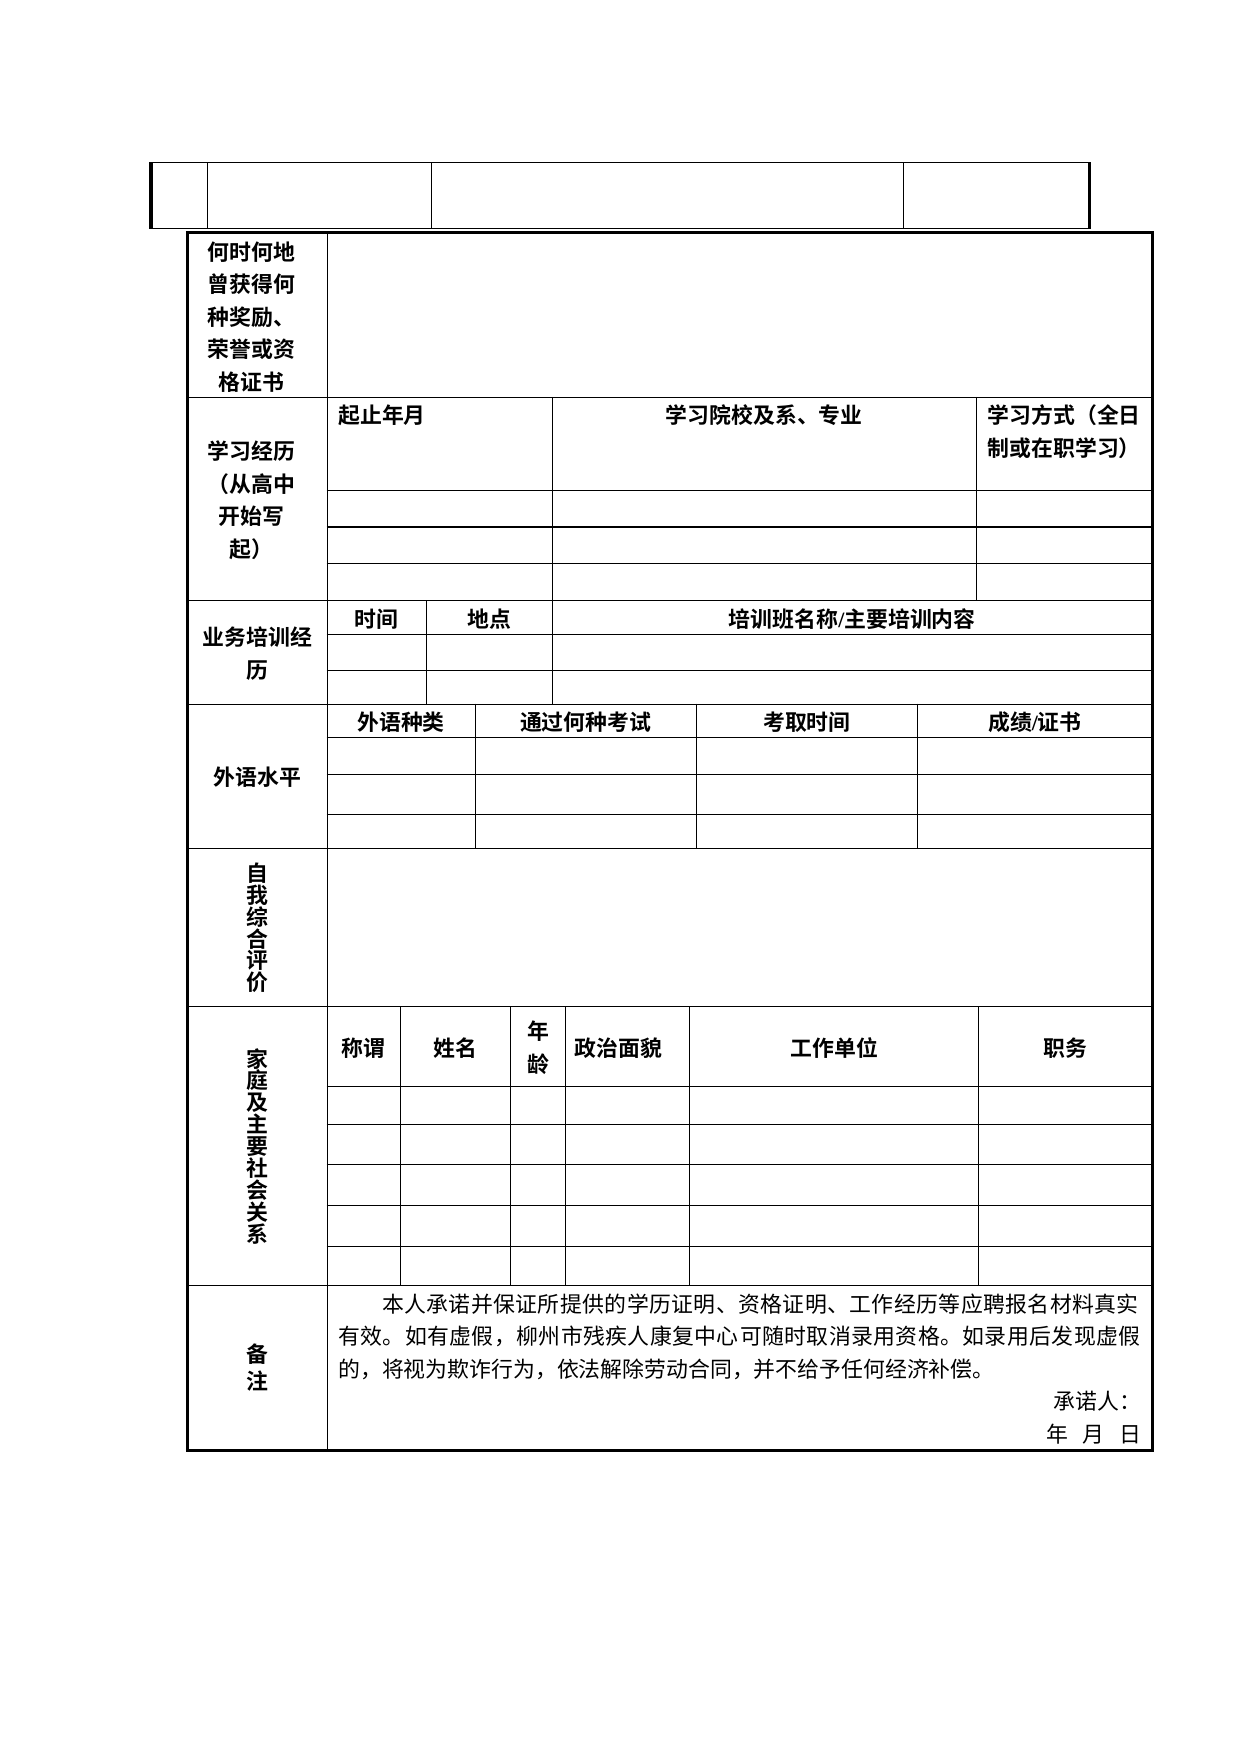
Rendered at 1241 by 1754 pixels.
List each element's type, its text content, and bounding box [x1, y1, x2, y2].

table_cell [690, 1125, 978, 1164]
table_cell 年龄 [511, 1007, 565, 1086]
table_cell [918, 775, 1151, 814]
table_cell 通过何种考试 [476, 705, 696, 737]
table_cell [476, 775, 696, 814]
table_cell [511, 1165, 565, 1205]
table_cell 家庭及主要社会关系 [189, 1007, 327, 1285]
table_cell 姓名 [401, 1007, 510, 1086]
table_cell [979, 1165, 1151, 1205]
table_cell [977, 564, 1151, 600]
table_cell 外语种类 [328, 705, 475, 737]
table_cell [566, 1165, 689, 1205]
table_cell [476, 738, 696, 774]
table_cell [553, 671, 1151, 703]
table_cell 备 注 [189, 1286, 327, 1449]
table_cell [328, 1206, 400, 1246]
table_cell [401, 1206, 510, 1246]
table_cell [511, 1206, 565, 1246]
table_cell [328, 815, 475, 848]
table_cell 本人承诺并保证所提供的学历证明、资格证明、工作经历等应聘报名材料真实有效。如有虚假，柳州市残疾人康复中心可随时取消录用资格。如录用后发现虚假的，将视为欺诈行为，依法解除劳动合同，并不给予任何经济补偿。 承诺人： 年 月 日 [328, 1286, 1151, 1449]
table_cell [977, 491, 1151, 526]
table_cell 时间 [328, 601, 426, 634]
table_cell [328, 1247, 400, 1285]
table_cell [553, 635, 1151, 670]
table_cell [328, 1165, 400, 1205]
table_cell [328, 564, 552, 600]
table_cell [476, 815, 696, 848]
table_cell [977, 528, 1151, 563]
table_cell [401, 1247, 510, 1285]
table_cell [328, 775, 475, 814]
table_cell [511, 1247, 565, 1285]
table_cell 业务培训经历 [189, 601, 327, 703]
table_cell 学习院校及系、专业 [553, 398, 976, 489]
table_cell [918, 815, 1151, 848]
table_cell [511, 1125, 565, 1164]
table_cell [328, 528, 552, 563]
table_cell [328, 1087, 400, 1124]
table_header 何时何地曾获得何种奖励、荣誉或资格证书 [189, 234, 327, 397]
table_cell [427, 635, 552, 670]
table_cell [979, 1087, 1151, 1124]
table_cell [208, 163, 431, 228]
table_cell [328, 635, 426, 670]
table_cell [690, 1247, 978, 1285]
table_cell [979, 1125, 1151, 1164]
table_cell 工作单位 [690, 1007, 978, 1086]
table_cell 外语水平 [189, 705, 327, 848]
table_cell [553, 491, 976, 526]
table_cell [432, 163, 903, 228]
table_cell 培训班名称/主要培训内容 [553, 601, 1151, 634]
table_cell [697, 815, 917, 848]
table_header [328, 234, 1151, 397]
table_cell 地点 [427, 601, 552, 634]
table_cell 职务 [979, 1007, 1151, 1086]
table_cell [328, 1125, 400, 1164]
table_cell 成绩/证书 [918, 705, 1151, 737]
table_cell [690, 1087, 978, 1124]
table_cell [553, 528, 976, 563]
table_cell [328, 738, 475, 774]
table_cell [690, 1206, 978, 1246]
table_cell [401, 1165, 510, 1205]
table_cell [566, 1206, 689, 1246]
table_cell [697, 775, 917, 814]
table_cell [427, 671, 552, 703]
table_cell [904, 163, 1088, 228]
table_cell [566, 1087, 689, 1124]
table_cell [690, 1165, 978, 1205]
table_cell [918, 738, 1151, 774]
table_cell [553, 564, 976, 600]
table_cell [401, 1125, 510, 1164]
table_cell [566, 1247, 689, 1285]
table_cell 称谓 [328, 1007, 400, 1086]
table_cell [979, 1247, 1151, 1285]
table_cell [328, 849, 1151, 1006]
table_cell [979, 1206, 1151, 1246]
table_cell [401, 1087, 510, 1124]
table_cell 学习方式（全日制或在职学习） [977, 398, 1151, 489]
table_cell 起止年月 [328, 398, 552, 489]
table_cell [328, 671, 426, 703]
table_cell 自我综合评价 [189, 849, 327, 1006]
table_cell 政治面貌 [566, 1007, 689, 1086]
table_cell 学习经历 （从高中开始写起） [189, 398, 327, 600]
table_cell 考取时间 [697, 705, 917, 737]
table_cell [328, 491, 552, 526]
table_cell [511, 1087, 565, 1124]
table_cell [697, 738, 917, 774]
table_cell [566, 1125, 689, 1164]
